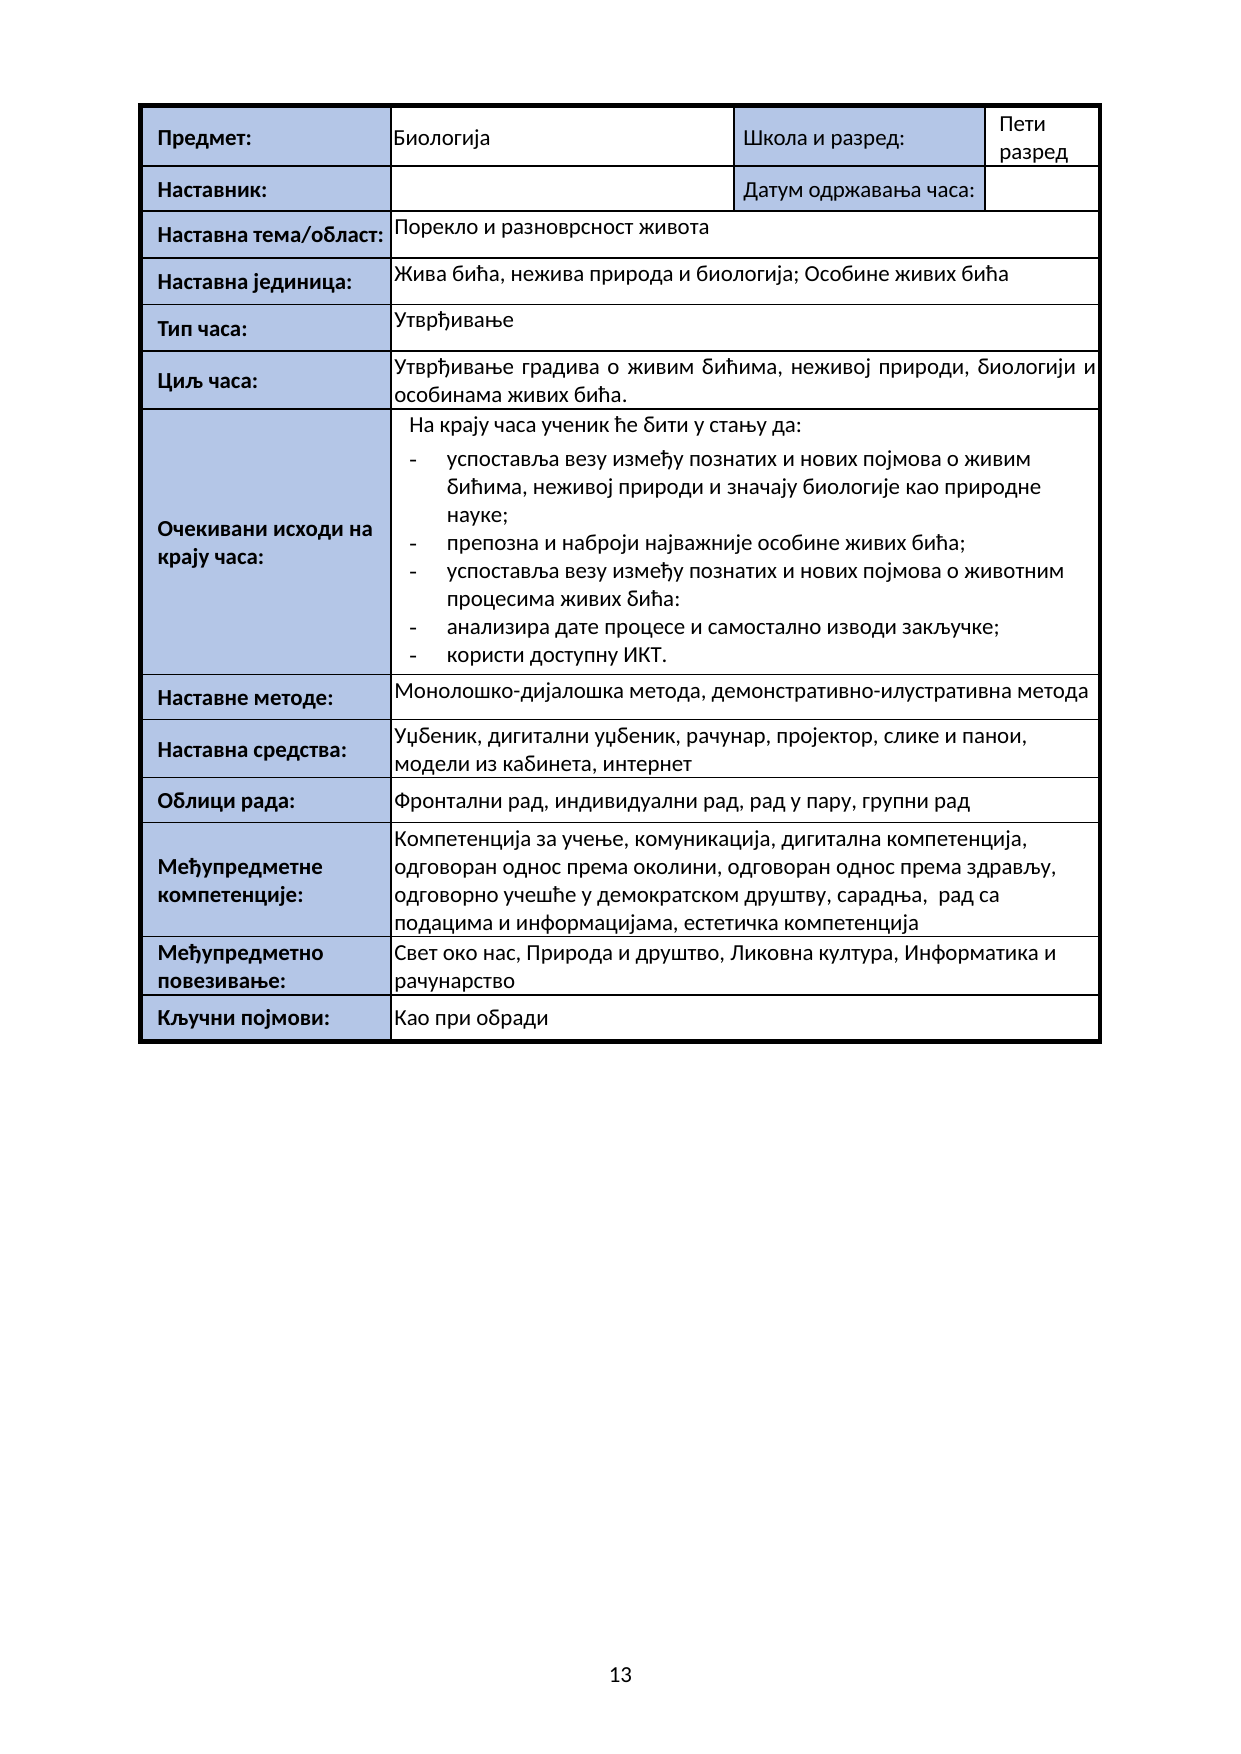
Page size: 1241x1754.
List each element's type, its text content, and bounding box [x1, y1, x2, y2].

table_cell Порекло и разноврсност живота [392, 212, 1098, 257]
table_cell Међупредметне компетенције: [143, 823, 390, 936]
table_cell Наставник: [143, 167, 390, 210]
table_cell Утврђивање градива о живим бићима, неживој природи, биологији и особинама живих бића. [392, 352, 1098, 408]
table_header Школа и разред: [735, 108, 984, 165]
table_header Предмет: [143, 108, 390, 165]
table_cell Циљ часа: [143, 352, 390, 408]
table_header Биологија [392, 108, 733, 165]
table_cell Наставна јединица: [143, 259, 390, 304]
table_cell Компетенција за учење, комуникација, дигитална компетенција, одговоран однос према околини, одговоран однос према здрављу, одговорно учешће у демократском друштву, сарадња, рад са подацима и информацијама, естетичка компетенција [392, 823, 1098, 936]
table_cell Наставна средства: [143, 720, 390, 777]
table_cell Међупредметно повезивање: [143, 937, 390, 994]
table_cell Фронтални рад, индивидуални рад, рад у пару, групни рад [392, 778, 1098, 822]
table_cell Свет око нас, Природа и друштво, Ликовна култура, Информатика и рачунарство [392, 937, 1098, 994]
table_cell Наставне методе: [143, 675, 390, 719]
table_cell Кључни појмови: [143, 996, 390, 1039]
table_cell Датум одржавања часа: [735, 167, 984, 210]
table_cell Монолошко-дијалошка метода, демонстративно-илустративна метода [392, 675, 1098, 719]
table_cell Уџбеник, дигитални уџбеник, рачунар, пројектор, слике и панои, модели из кабинета, интернет [392, 720, 1098, 777]
table_cell На крају часа ученик ће бити у стању да: успоставља везу између познатих и нових појмова о живим бићима, неживој природи и значају биологије као природне науке; препозна и наброји најважније особине живих бића; успоставља везу између познатих и нових појмова о животним процесима живих бића: анализира дате процесе и самостално изводи закључке; користи доступну ИКТ. [392, 410, 1098, 674]
table_cell [986, 167, 1098, 210]
table_cell [392, 167, 733, 210]
table_cell Тип часа: [143, 305, 390, 350]
table_cell Наставна тема/област: [143, 212, 390, 257]
table_cell Као при обради [392, 996, 1098, 1039]
table_cell Облици рада: [143, 778, 390, 822]
table_cell Жива бића, нежива природа и биологија; Особине живих бића [392, 259, 1098, 304]
table_cell Очекивани исходи на крају часа: [143, 410, 390, 674]
table_header Пети разред [986, 108, 1098, 165]
table_cell Утврђивање [392, 305, 1098, 350]
